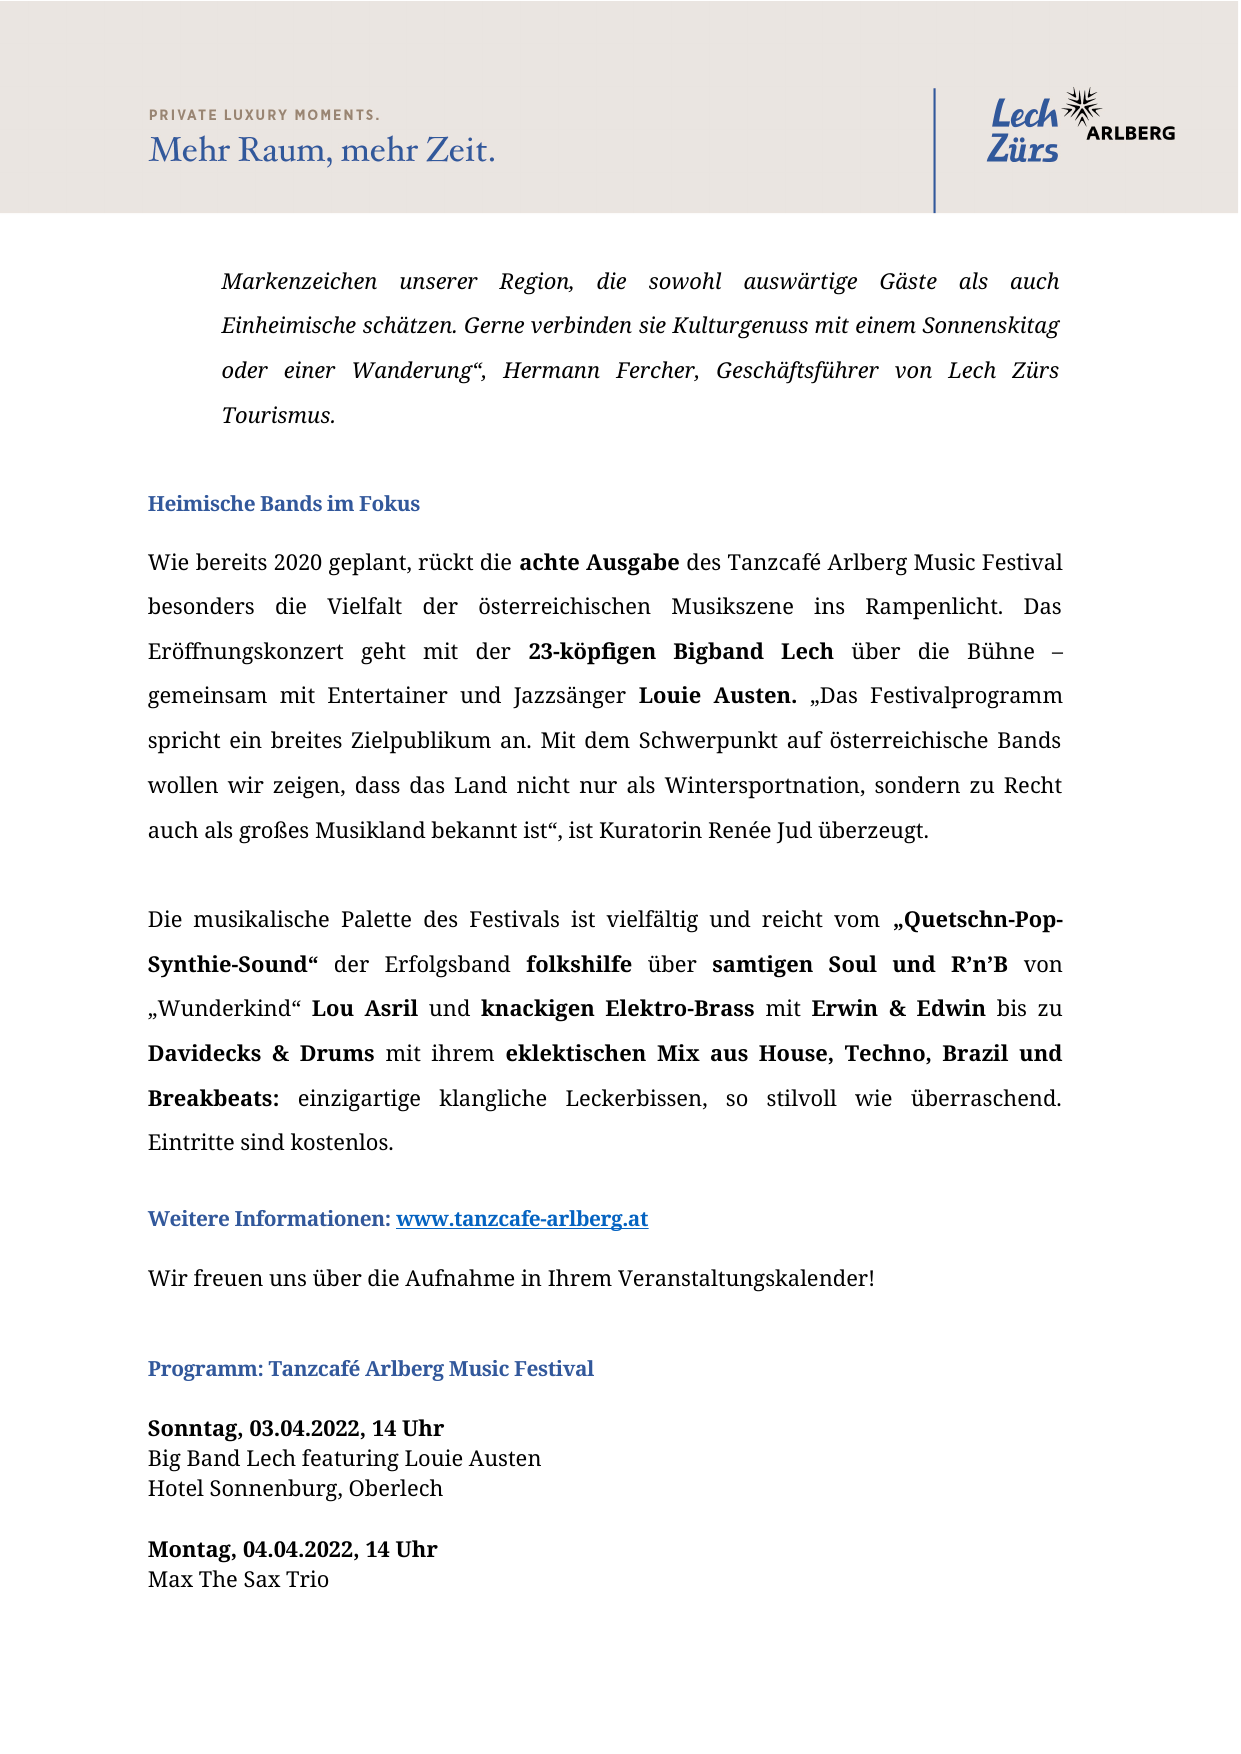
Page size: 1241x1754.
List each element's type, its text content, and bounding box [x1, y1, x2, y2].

text Die musikalische Palette des Festivals ist vielfältig und reicht vom „Quetschn-Pop-Synthie-Sound“ der Erfolgsband folkshilfe über samtigen Soul und R’n’B von „Wunderkind“ Lou Asril und knackigen Elektro-Brass mit Erwin & Edwin bis zu Davidecks & Drums mit ihrem eklektischen Mix aus House, Techno, Brazil und Breakbeats: einzigartige klangliche Leckerbissen, so stilvoll wie überraschend. Eintritte sind kostenlos. [148, 859, 1063, 1157]
text Weitere Informationen: www.tanzcafe-arlberg.at [148, 1202, 1063, 1232]
text Montag, 04.04.2022, 14 Uhr [148, 1533, 1063, 1563]
text Heimische Bands im Fokus [148, 489, 1063, 546]
text Wir freuen uns über die Aufnahme in Ihrem Veranstaltungskalender! [148, 1262, 1063, 1292]
text Wie bereits 2020 geplant, rückt die achte Ausgabe des Tanzcafé Arlberg Music Festival besonders die Vielfalt der österreichischen Musikszene ins Rampenlicht. Das Eröffnungskonzert geht mit der 23-köpfigen Bigband Lech über die Bühne – gemeinsam mit Entertainer und Jazzsänger Louie Austen. „Das Festivalprogramm spricht ein breites Zielpublikum an. Mit dem Schwerpunkt auf österreichische Bands wollen wir zeigen, dass das Land nicht nur als Wintersportnation, sondern zu Recht auch als großes Musikland bekannt ist“, ist Kuratorin Renée Jud überzeugt. [148, 546, 1063, 844]
text Max The Sax Trio [148, 1563, 1063, 1593]
text Programm: Tanzcafé Arlberg Music Festival [148, 1353, 1063, 1383]
text Big Band Lech featuring Louie Austen [148, 1443, 1063, 1473]
picture [0, 1, 1239, 215]
text Hotel Sonnenburg, Oberlech [148, 1473, 1063, 1533]
text Sonntag, 03.04.2022, 14 Uhr [148, 1413, 1063, 1443]
